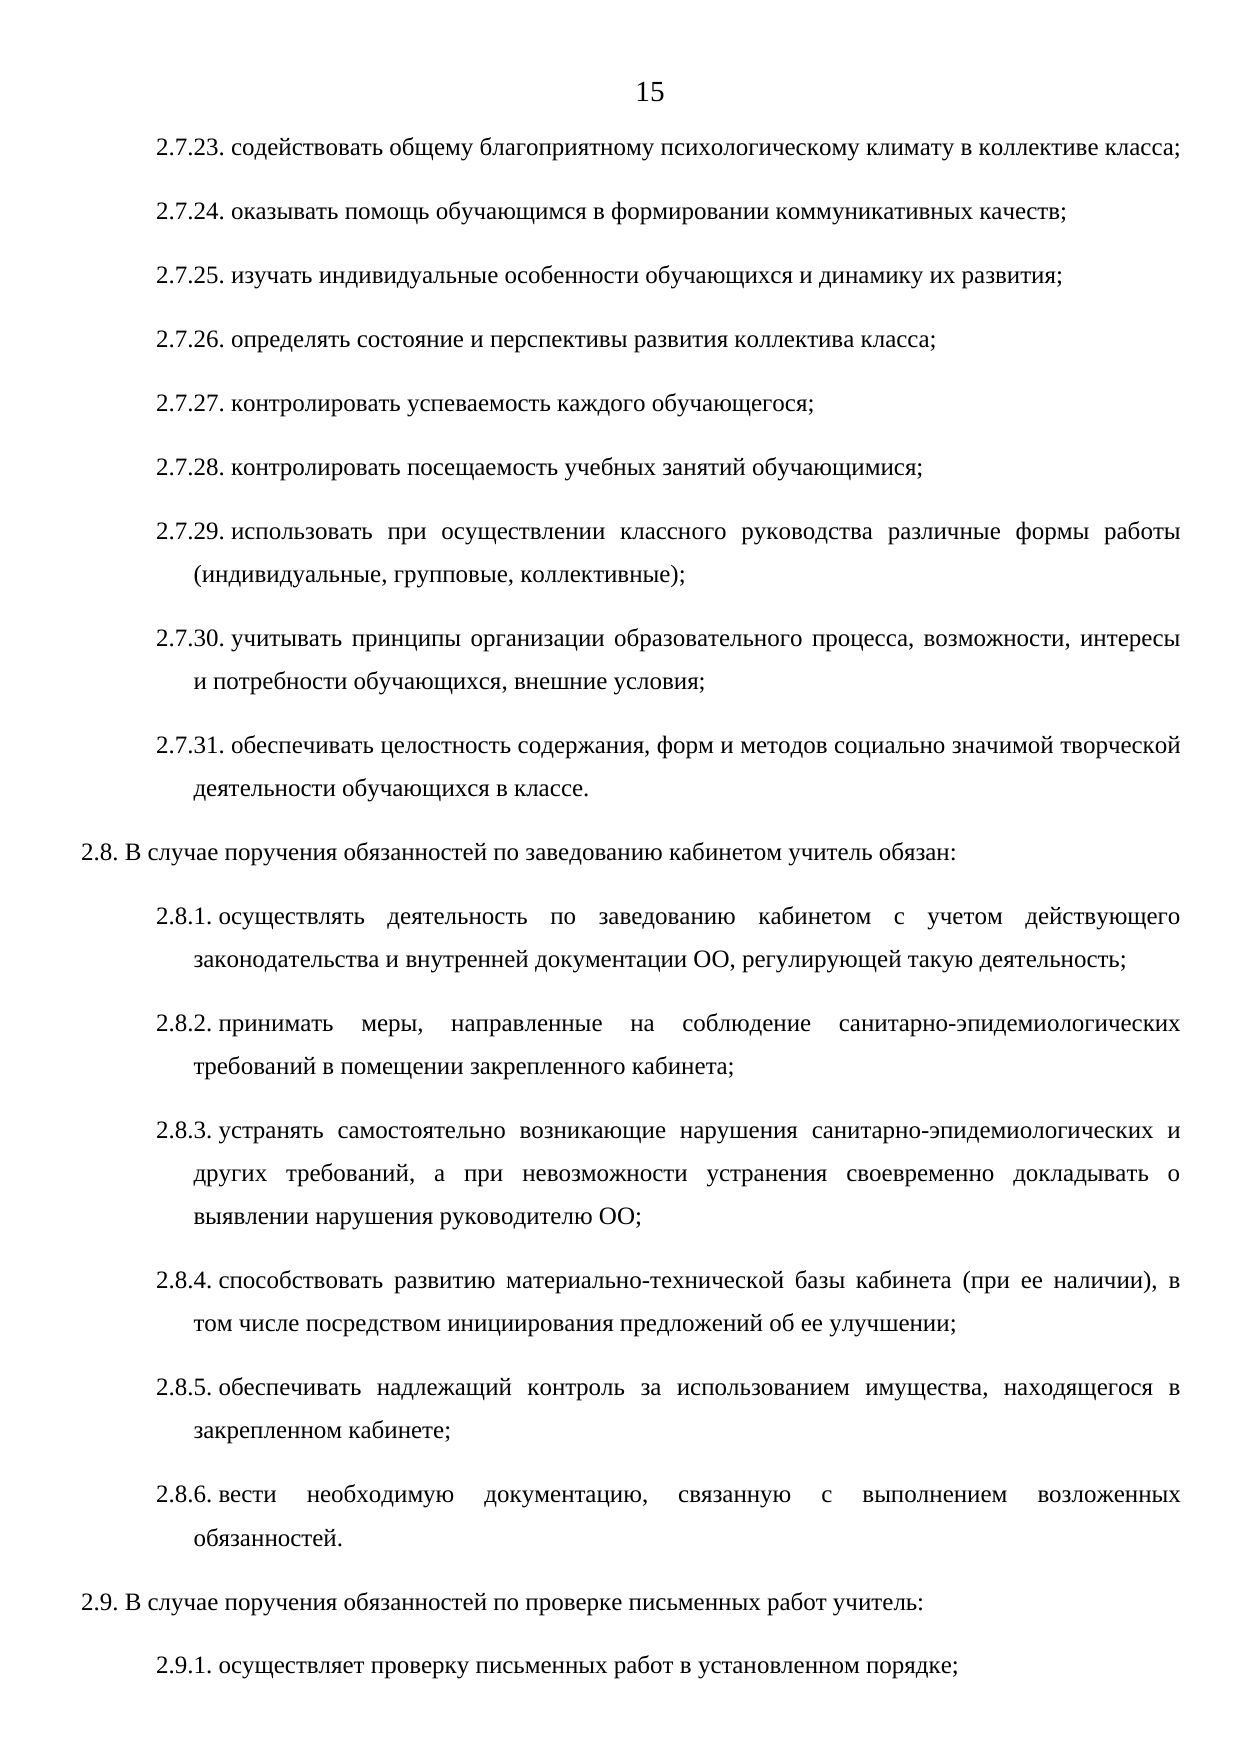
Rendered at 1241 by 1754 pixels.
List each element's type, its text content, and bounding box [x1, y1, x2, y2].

list В случае поручения обязанностей по проверке письменных работ учитель: [81, 1587, 1181, 1615]
list контролировать успеваемость каждого обучающегося; [156, 388, 1181, 417]
list обеспечивать целостность содержания, форм и методов социально значимой творческой деятельности обучающихся в классе. [156, 730, 1181, 802]
list осуществляет проверку письменных работ в установленном порядке; [156, 1651, 1181, 1679]
list обеспечивать надлежащий контроль за использованием имущества, находящегося в закрепленном кабинете; [156, 1372, 1181, 1444]
list В случае поручения обязанностей по заведованию кабинетом учитель обязан: [81, 837, 1181, 866]
list определять состояние и перспективы развития коллектива класса; [156, 324, 1181, 353]
list осуществлять деятельность по заведованию кабинетом с учетом действующего законодательства и внутренней документации ОО, регулирующей такую деятельность; [156, 901, 1181, 973]
list вести необходимую документацию, связанную с выполнением возложенных обязанностей. [156, 1479, 1181, 1551]
list учитывать принципы организации образовательного процесса, возможности, интересы и потребности обучающихся, внешние условия; [156, 623, 1181, 695]
list использовать при осуществлении классного руководства различные формы работы (индивидуальные, групповые, коллективные); [156, 516, 1181, 588]
list контролировать посещаемость учебных занятий обучающимися; [156, 452, 1181, 481]
list способствовать развитию материально-технической базы кабинета (при ее наличии), в том числе посредством инициирования предложений об ее улучшении; [156, 1265, 1181, 1337]
list принимать меры, направленные на соблюдение санитарно-эпидемиологических требований в помещении закрепленного кабинета; [156, 1008, 1181, 1080]
list оказывать помощь обучающимся в формировании коммуникативных качеств; [156, 196, 1181, 225]
list содействовать общему благоприятному психологическому климату в коллективе класса; [156, 132, 1181, 161]
list устранять самостоятельно возникающие нарушения санитарно-эпидемиологических и других требований, а при невозможности устранения своевременно докладывать о выявлении нарушения руководителю ОО; [156, 1115, 1181, 1230]
list изучать индивидуальные особенности обучающихся и динамику их развития; [156, 260, 1181, 289]
